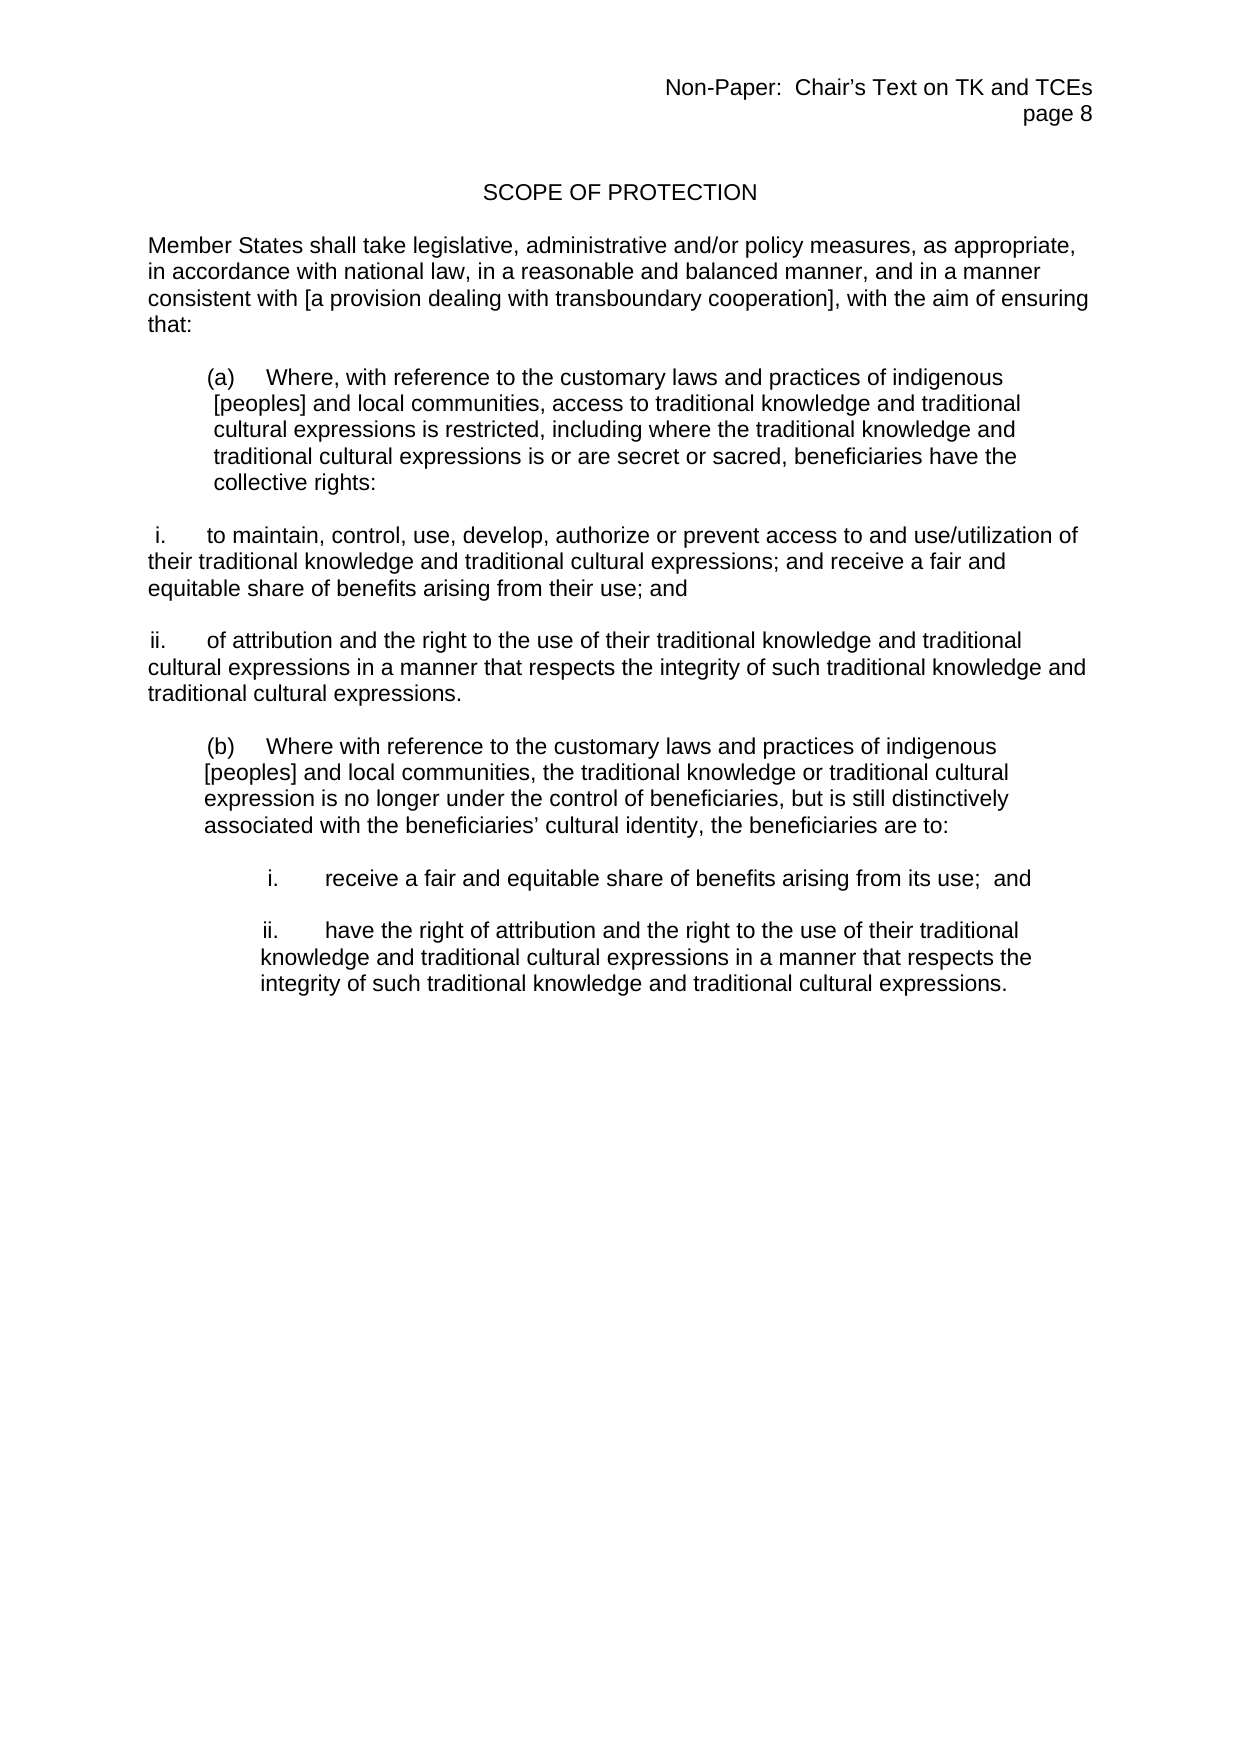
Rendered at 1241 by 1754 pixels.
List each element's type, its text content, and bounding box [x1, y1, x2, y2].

text Member States shall take legislative, administrative and/or policy measures, as appropriate, in accordance with national law, in a reasonable and balanced manner, and in a manner consistent with [a provision dealing with transboundary cooperation], with the aim of ensuring that: [148, 232, 1093, 337]
list Where, with reference to the customary laws and practices of indigenous [peoples] and local communities, access to traditional knowledge and traditional cultural expressions is restricted, including where the traditional knowledge and traditional cultural expressions is or are secret or sacred, beneficiaries have the collective rights: [207, 364, 1093, 496]
list to maintain, control, use, develop, authorize or prevent access to and use/utilization of their traditional knowledge and traditional cultural expressions; and receive a fair and equitable share of benefits arising from their use; and [148, 522, 1093, 601]
list receive a fair and equitable share of benefits arising from its use; and [260, 864, 1093, 891]
list have the right of attribution and the right to the use of their traditional knowledge and traditional cultural expressions in a manner that respects the integrity of such traditional knowledge and traditional cultural expressions. [260, 917, 1093, 996]
list of attribution and the right to the use of their traditional knowledge and traditional cultural expressions in a manner that respects the integrity of such traditional knowledge and traditional cultural expressions. [148, 627, 1093, 706]
text SCOPE OF PROTECTION [148, 179, 1093, 206]
list Where with reference to the customary laws and practices of indigenous [peoples] and local communities, the traditional knowledge or traditional cultural expression is no longer under the control of beneficiaries, but is still distinctively associated with the beneficiaries’ cultural identity, the beneficiaries are to: [204, 733, 1093, 838]
